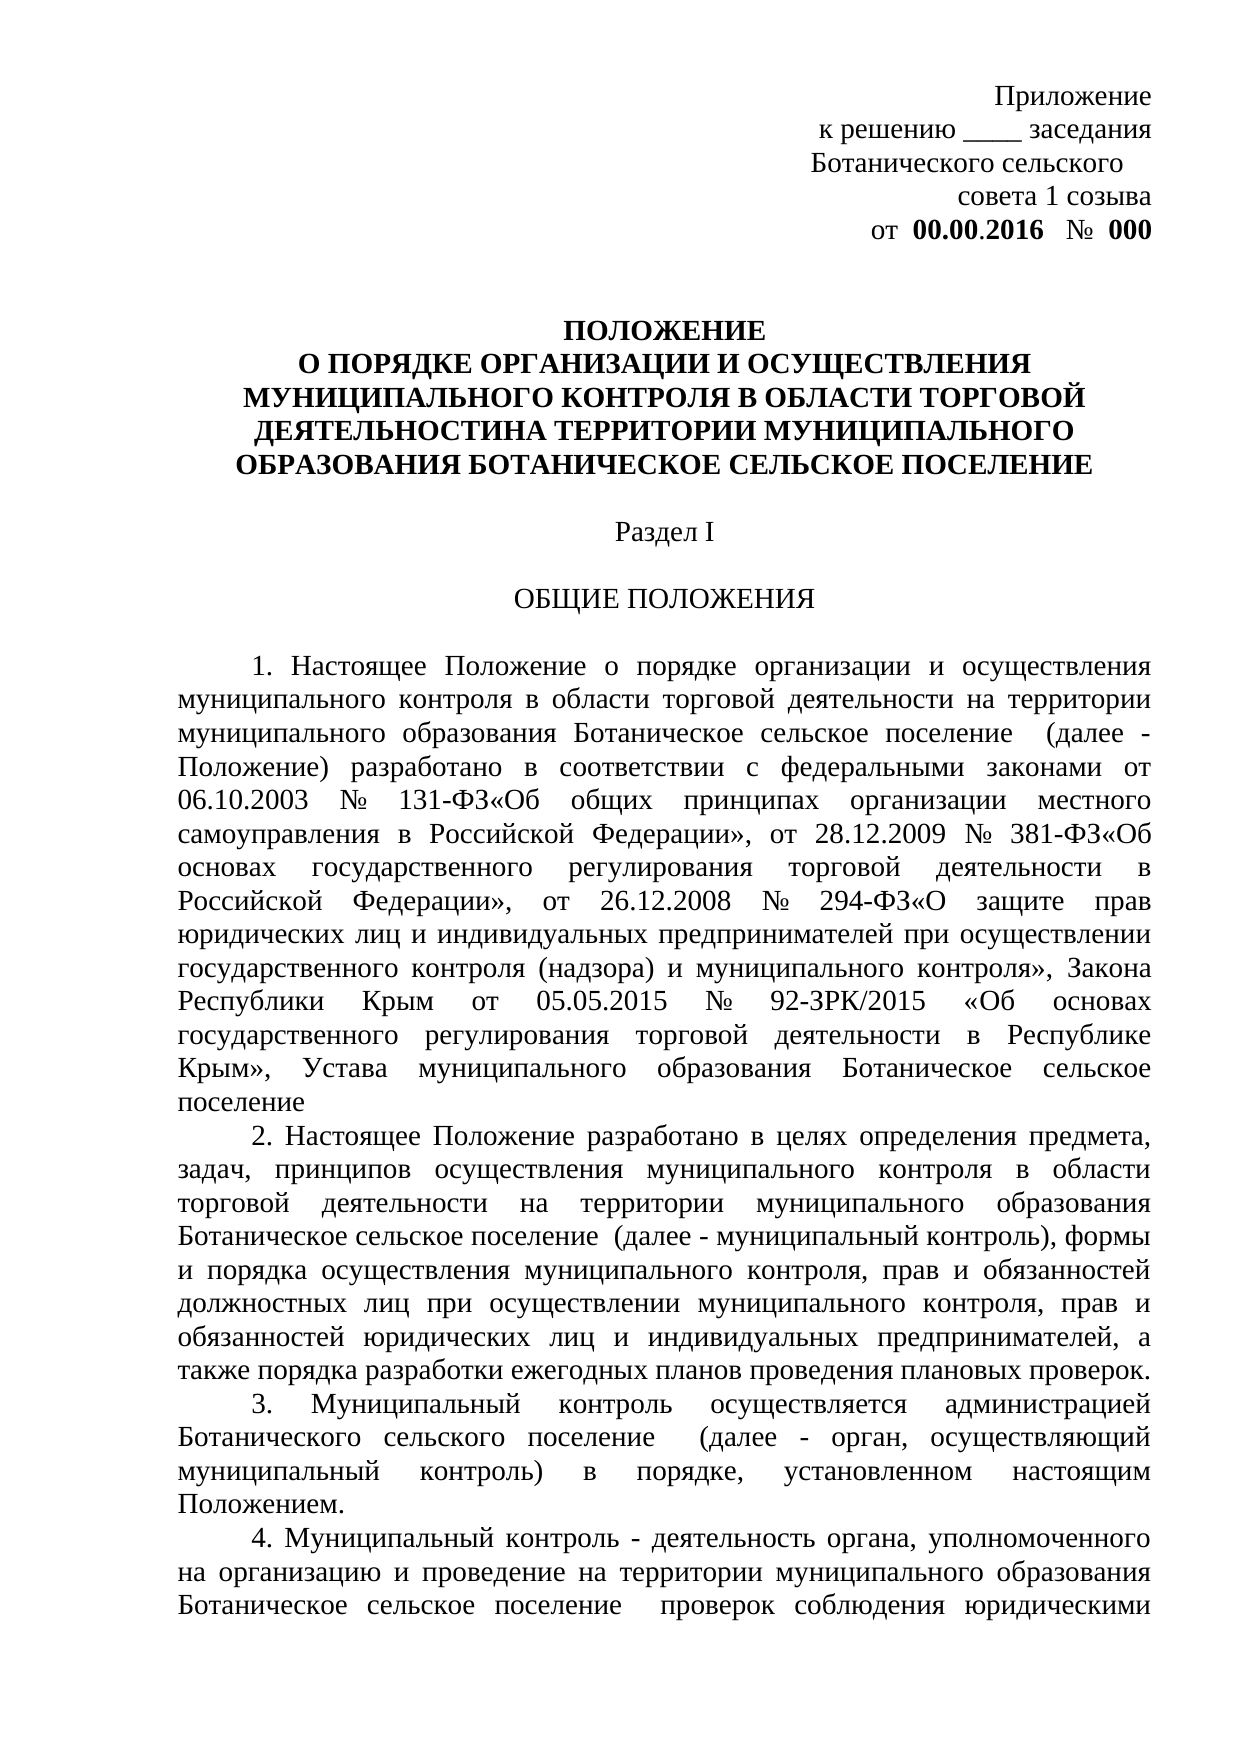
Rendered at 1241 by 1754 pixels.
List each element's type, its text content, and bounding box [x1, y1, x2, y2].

text 1. Настоящее Положение о порядке организации и осуществления муниципального контроля в области торговой деятельности на территории муниципального образования Ботаническое сельское поселение (далее - Положение) разработано в соответствии с федеральными законами от 06.10.2003 № 131-ФЗ«Об общих принципах организации местного самоуправления в Российской Федерации», от 28.12.2009 № 381-ФЗ«Об основах государственного регулирования торговой деятельности в Российской Федерации», от 26.12.2008 № 294-ФЗ«О защите прав юридических лиц и индивидуальных предпринимателей при осуществлении государственного контроля (надзора) и муниципального контроля», Закона Республики Крым от 05.05.2015 № 92-ЗРК/2015 «Об основах государственного регулирования торговой деятельности в Республике Крым», Устава муниципального образования Ботаническое сельское поселение [177, 648, 1152, 1118]
text 3. Муниципальный контроль осуществляется администрацией Ботанического сельского поселение (далее - орган, осуществляющий муниципальный контроль) в порядке, установленном настоящим Положением. [177, 1386, 1152, 1520]
text Раздел I [177, 514, 1152, 547]
title О ПОРЯДКЕ ОРГАНИЗАЦИИ И ОСУЩЕСТВЛЕНИЯ [177, 346, 1152, 380]
text к решению ____ заседания [177, 111, 1152, 145]
title МУНИЦИПАЛЬНОГО КОНТРОЛЯ В ОБЛАСТИ ТОРГОВОЙ ДЕЯТЕЛЬНОСТИНА ТЕРРИТОРИИ МУНИЦИПАЛЬНОГО ОБРАЗОВАНИЯ БОТАНИЧЕСКОЕ СЕЛЬСКОЕ ПОСЕЛЕНИЕ [177, 380, 1152, 480]
text от 00.00.2016 № 000 [693, 212, 1152, 246]
text Ботанического сельского [177, 145, 1152, 178]
text ОБЩИЕ ПОЛОЖЕНИЯ [177, 581, 1152, 614]
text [177, 1520, 1152, 1621]
text совета 1 созыва [177, 178, 1152, 212]
text 2. Настоящее Положение разработано в целях определения предмета, задач, принципов осуществления муниципального контроля в области торговой деятельности на территории муниципального образования Ботаническое сельское поселение (далее - муниципальный контроль), формы и порядка осуществления муниципального контроля, прав и обязанностей должностных лиц при осуществлении муниципального контроля, прав и обязанностей юридических лиц и индивидуальных предпринимателей, а также порядка разработки ежегодных планов проведения плановых проверок. [177, 1118, 1152, 1386]
text Приложение [177, 78, 1152, 111]
title ПОЛОЖЕНИЕ [177, 313, 1152, 346]
